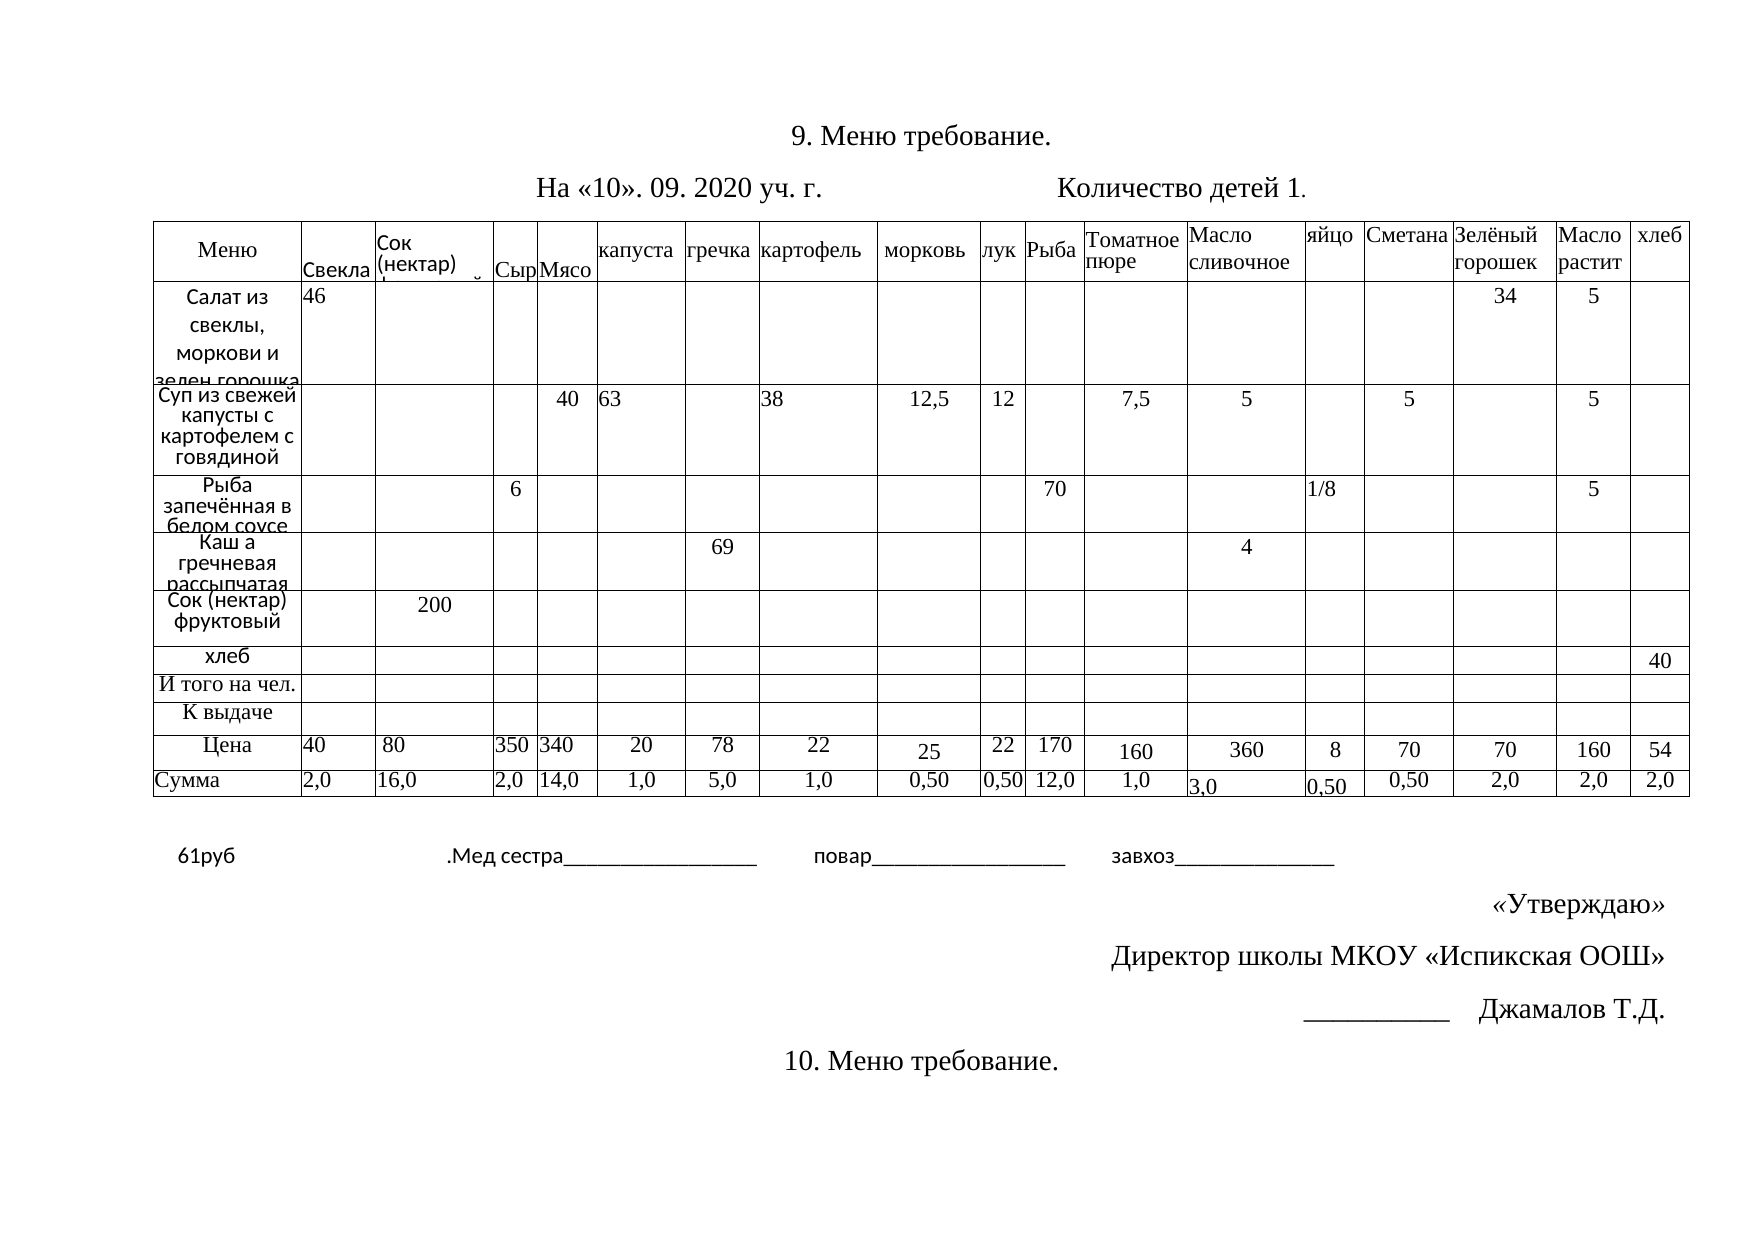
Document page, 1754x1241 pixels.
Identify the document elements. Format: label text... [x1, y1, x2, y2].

table_cell 69 [686, 533, 759, 590]
table_cell 340 [538, 736, 597, 770]
table_cell [494, 591, 537, 646]
table_cell [760, 647, 877, 673]
table_cell [1365, 476, 1453, 532]
table_cell [878, 476, 980, 532]
table_cell [1365, 282, 1453, 384]
table_cell 78 [686, 736, 759, 770]
table_cell [760, 703, 877, 735]
table_cell Рыба запечённая в белом соусе [154, 476, 301, 532]
table_cell 40 [538, 385, 597, 474]
table_cell [1557, 703, 1630, 735]
table_cell [686, 675, 759, 702]
table_header Рыба [1026, 222, 1084, 281]
text 10. Меню требование. [177, 1043, 1665, 1076]
table_cell [1631, 591, 1689, 646]
table_header яйцо [1306, 222, 1364, 281]
table_cell [494, 647, 537, 673]
table_header Сок (нектар) фруктовый пром. произ [376, 222, 493, 281]
table_cell [1188, 647, 1305, 673]
table_cell [1365, 703, 1453, 735]
table_cell 170 [1026, 736, 1084, 770]
table_cell [598, 647, 685, 673]
table_cell [878, 675, 980, 702]
table_cell [878, 647, 980, 673]
table_cell 2,0 [494, 771, 537, 796]
table_cell 70 [1026, 476, 1084, 532]
table_header Мясо [538, 222, 597, 281]
table_cell [1631, 476, 1689, 532]
table_cell [1026, 533, 1084, 590]
table_cell 16,0 [376, 771, 493, 796]
table_cell [598, 533, 685, 590]
table_cell К выдаче [154, 703, 301, 735]
table_cell 1,0 [1085, 771, 1187, 796]
table_cell [686, 385, 759, 474]
table_header Томатное пюре [1085, 222, 1187, 281]
table_cell [538, 533, 597, 590]
table_cell [1365, 533, 1453, 590]
table_cell [1085, 703, 1187, 735]
table_cell [1306, 591, 1364, 646]
table_cell [878, 282, 980, 384]
table_cell [1557, 675, 1630, 702]
table_cell [1188, 282, 1305, 384]
table_cell [981, 675, 1025, 702]
table_cell [981, 476, 1025, 532]
table_cell [376, 282, 493, 384]
table_cell [1557, 647, 1630, 673]
table_cell 54 [1631, 736, 1689, 770]
table_cell Сумма [154, 771, 301, 796]
text 9. Меню требование. [177, 118, 1665, 152]
table_cell [1454, 385, 1556, 474]
table_cell 2,0 [302, 771, 375, 796]
table_cell [538, 703, 597, 735]
table_cell 5 [1365, 385, 1453, 474]
table_cell [1306, 385, 1364, 474]
table_cell [494, 675, 537, 702]
table_cell [376, 533, 493, 590]
table_cell [1085, 591, 1187, 646]
table_cell [598, 675, 685, 702]
table_cell Каш а гречневая рассыпчатая [154, 533, 301, 590]
table_cell 5 [1557, 282, 1630, 384]
text На «10». 09. 2020 уч. г. Количество детей 1. [177, 170, 1665, 204]
table_cell [878, 703, 980, 735]
table_cell Салат из свеклы, моркови и зелен.горошка [154, 282, 301, 384]
table_cell [494, 533, 537, 590]
table_header Масло растит [1557, 222, 1630, 281]
table_cell [686, 703, 759, 735]
table_header Меню [154, 222, 301, 281]
table_cell [760, 282, 877, 384]
table_cell [302, 385, 375, 474]
table_cell [1026, 385, 1084, 474]
table_cell [1306, 647, 1364, 673]
table_cell 7,5 [1085, 385, 1187, 474]
table_cell [1026, 282, 1084, 384]
table_header хлеб [1631, 222, 1689, 281]
text 61руб .Мед сестра_________________ повар_________________ завхоз______________ [177, 842, 1665, 870]
table_cell [686, 591, 759, 646]
table_cell [538, 647, 597, 673]
table_header лук [981, 222, 1025, 281]
table_cell 40 [302, 736, 375, 770]
table_cell 38 [760, 385, 877, 474]
table_cell 70 [1454, 736, 1556, 770]
table_cell 2,0 [1557, 771, 1630, 796]
table_cell И того на чел. [154, 675, 301, 702]
table_cell [981, 703, 1025, 735]
table_cell 12 [981, 385, 1025, 474]
table_cell хлеб [154, 647, 301, 673]
table_cell [1085, 647, 1187, 673]
table_cell [686, 476, 759, 532]
table_cell [1454, 476, 1556, 532]
table_cell [1188, 591, 1305, 646]
table_cell Сок (нектар) фруктовый [154, 591, 301, 646]
table_header гречка [686, 222, 759, 281]
table_cell 5,0 [686, 771, 759, 796]
table_cell 160 [1557, 736, 1630, 770]
table_cell [981, 282, 1025, 384]
table_cell [538, 282, 597, 384]
table_cell 63 [598, 385, 685, 474]
table_header морковь [878, 222, 980, 281]
table_cell [878, 533, 980, 590]
table_cell 70 [1365, 736, 1453, 770]
table_header Масло сливочное [1188, 222, 1305, 281]
table_header Зелёный горошек [1454, 222, 1556, 281]
table_cell [598, 476, 685, 532]
table_cell 2,0 [1631, 771, 1689, 796]
table_cell Цена [154, 736, 301, 770]
table_cell [1188, 675, 1305, 702]
table_cell 14,0 [538, 771, 597, 796]
table_cell [302, 533, 375, 590]
table_cell [1631, 533, 1689, 590]
table_cell [1365, 591, 1453, 646]
table_cell [538, 591, 597, 646]
text __________ Джамалов Т.Д. [177, 991, 1665, 1024]
table_cell [598, 591, 685, 646]
table_cell [981, 591, 1025, 646]
table_cell 0,50 [1306, 771, 1364, 796]
table_cell [1026, 675, 1084, 702]
table_cell [1631, 282, 1689, 384]
table_cell [1085, 476, 1187, 532]
table_cell [1306, 703, 1364, 735]
table_cell [494, 282, 537, 384]
table_header Сыр [494, 222, 537, 281]
table_cell 160 [1085, 736, 1187, 770]
table_cell 5 [1188, 385, 1305, 474]
table_cell [538, 476, 597, 532]
table_cell [494, 703, 537, 735]
table_cell [981, 533, 1025, 590]
table_cell [494, 385, 537, 474]
table_cell [1026, 647, 1084, 673]
table_cell [686, 282, 759, 384]
table_cell [376, 703, 493, 735]
table_cell 5 [1557, 385, 1630, 474]
table_cell [376, 675, 493, 702]
table_cell [302, 675, 375, 702]
table_cell [302, 591, 375, 646]
table_cell [760, 675, 877, 702]
table_cell Суп из свежей капусты с картофелем с говядиной [154, 385, 301, 474]
table_cell [1306, 675, 1364, 702]
table_cell [1454, 533, 1556, 590]
table_cell 360 [1188, 736, 1305, 770]
table_cell 350 [494, 736, 537, 770]
table_cell 12,0 [1026, 771, 1084, 796]
table_cell 3,0 [1188, 771, 1305, 796]
table_cell [878, 591, 980, 646]
table_cell [1365, 675, 1453, 702]
table_cell [1454, 703, 1556, 735]
table_cell [376, 385, 493, 474]
table_cell [1085, 533, 1187, 590]
table_cell [302, 476, 375, 532]
text Директор школы МКОУ «Испикская ООШ» [177, 938, 1665, 972]
table_cell 40 [1631, 647, 1689, 673]
table_cell [1365, 647, 1453, 673]
table_cell [1188, 703, 1305, 735]
table_cell [1306, 282, 1364, 384]
table_cell 4 [1188, 533, 1305, 590]
table_cell 34 [1454, 282, 1556, 384]
table_cell [1631, 675, 1689, 702]
table_cell 8 [1306, 736, 1364, 770]
table_cell [1454, 675, 1556, 702]
table_cell 22 [981, 736, 1025, 770]
table_cell [598, 703, 685, 735]
table_cell [1085, 282, 1187, 384]
table_cell [1026, 591, 1084, 646]
table_header картофель [760, 222, 877, 281]
table_cell [760, 476, 877, 532]
table_cell 80 [376, 736, 493, 770]
table_cell [686, 647, 759, 673]
table_cell 22 [760, 736, 877, 770]
table_cell [302, 647, 375, 673]
table_cell [1306, 533, 1364, 590]
table_cell [1454, 591, 1556, 646]
table_cell 1,0 [760, 771, 877, 796]
table_cell [302, 703, 375, 735]
table_cell [1026, 703, 1084, 735]
table_cell 46 [302, 282, 375, 384]
table_cell [760, 591, 877, 646]
table_header Сметана [1365, 222, 1453, 281]
table_cell [376, 647, 493, 673]
table_cell [1557, 533, 1630, 590]
table_cell 0,50 [1365, 771, 1453, 796]
table_cell 1,0 [598, 771, 685, 796]
table_cell [1454, 647, 1556, 673]
table_cell 200 [376, 591, 493, 646]
table_cell [1085, 675, 1187, 702]
table_cell 6 [494, 476, 537, 532]
table_cell 0,50 [878, 771, 980, 796]
table_header капуста [598, 222, 685, 281]
table_cell [760, 533, 877, 590]
table_cell [1557, 591, 1630, 646]
table_cell 25 [878, 736, 980, 770]
table_cell [376, 476, 493, 532]
text «Утверждаю» [177, 886, 1665, 920]
table_cell [598, 282, 685, 384]
table_cell [1631, 703, 1689, 735]
table_cell [981, 647, 1025, 673]
table_cell 1/8 [1306, 476, 1364, 532]
table_cell 20 [598, 736, 685, 770]
table_cell 2,0 [1454, 771, 1556, 796]
table_cell [538, 675, 597, 702]
table_cell [1188, 476, 1305, 532]
table_cell 12,5 [878, 385, 980, 474]
table_header Свекла [302, 222, 375, 281]
table_cell 5 [1557, 476, 1630, 532]
table_cell [1631, 385, 1689, 474]
table_cell 0,50 [981, 771, 1025, 796]
